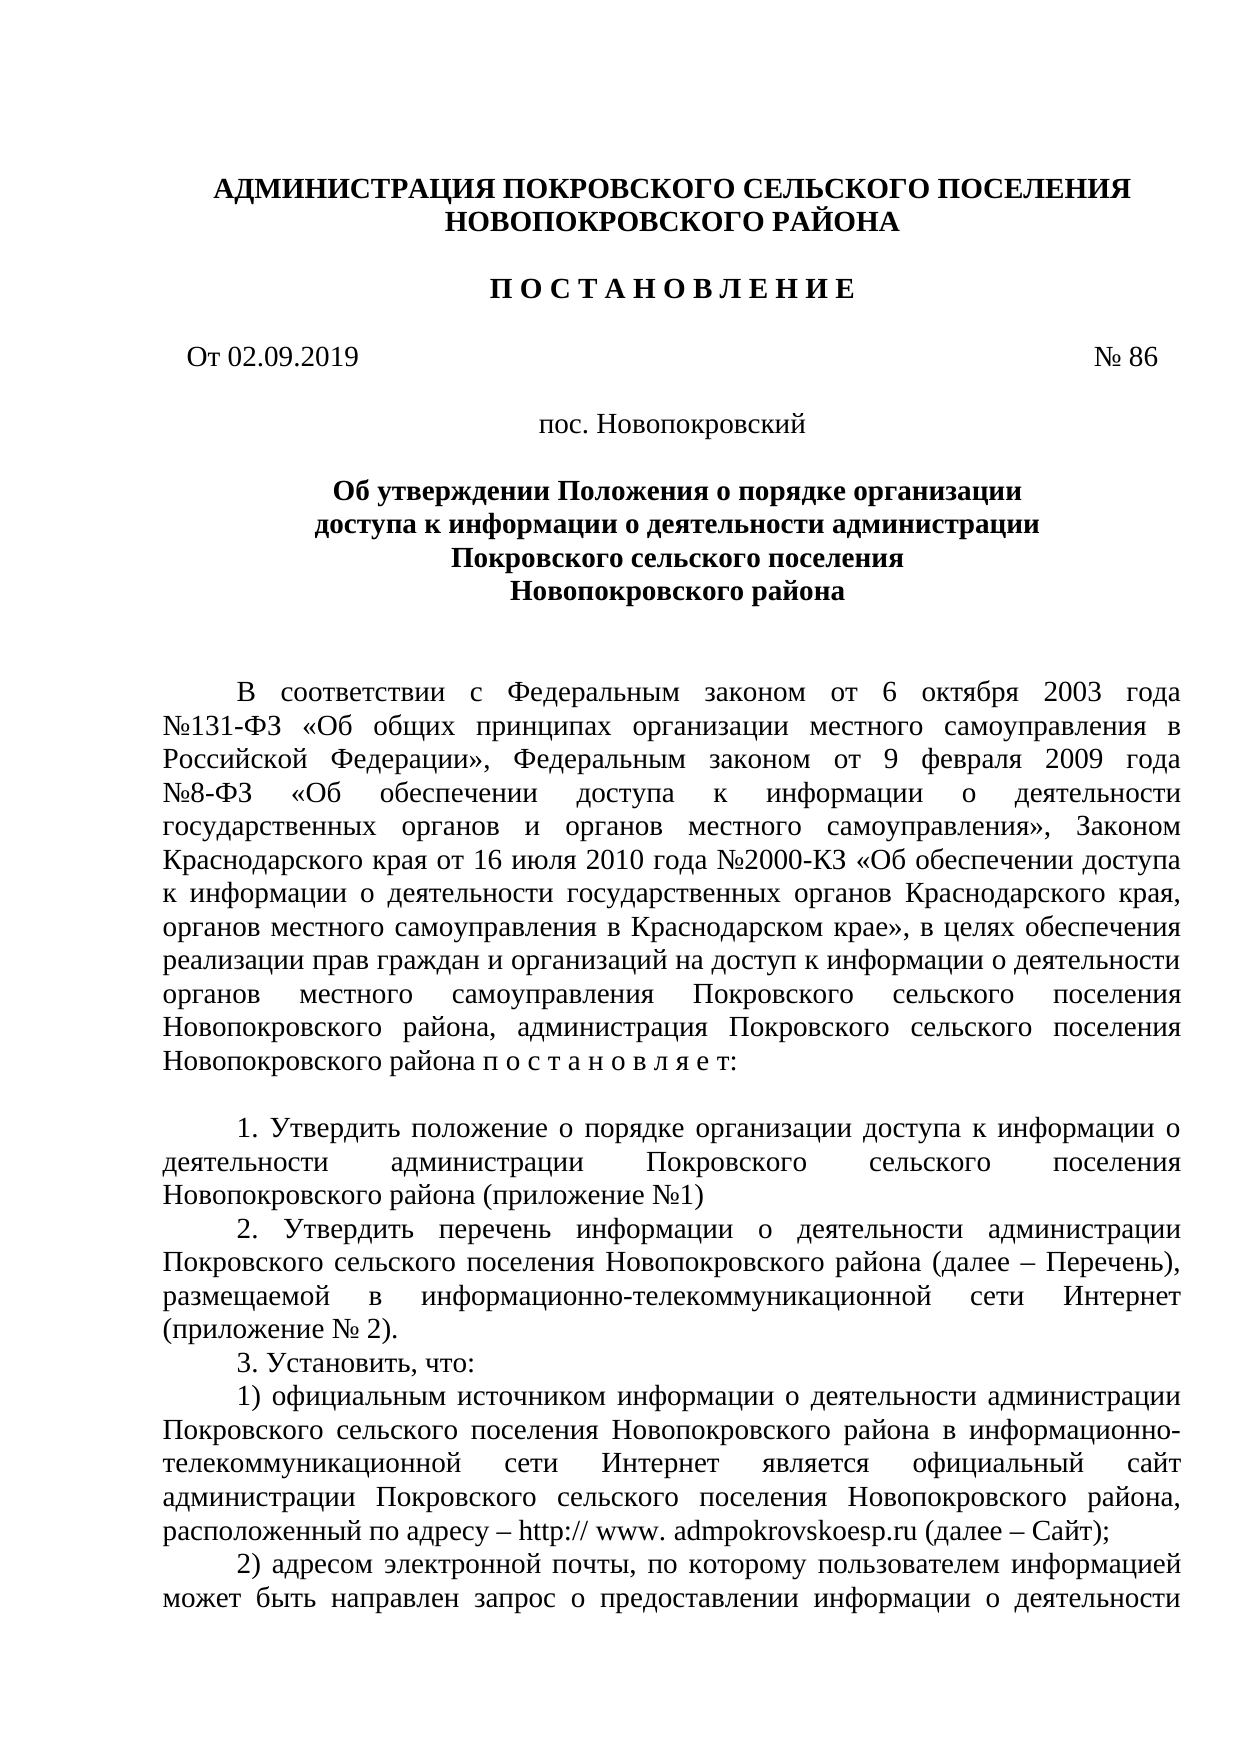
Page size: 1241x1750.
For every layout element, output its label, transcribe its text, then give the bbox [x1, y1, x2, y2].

subtitle доступа к информации о деятельности администрации Покровского сельского поселения [251, 506, 1104, 573]
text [162, 1546, 1182, 1613]
text 1) официальным источником информации о деятельности администрации Покровского сельского поселения Новопокровского района в информационно-телекоммуникационной сети Интернет является официальный сайт администрации Покровского сельского поселения Новопокровского района, расположенный по адресу – http:// www. admpokrovskoesp.ru (далее – Сайт); [162, 1378, 1182, 1546]
text пос. Новопокровский [162, 406, 1182, 439]
subtitle Новопокровского района [251, 573, 1104, 607]
text 1. Утвердить положение о порядке организации доступа к информации о деятельности администрации Покровского сельского поселения Новопокровского района (приложение №1) [162, 1110, 1182, 1211]
title 2. Утвердить перечень информации о деятельности администрации Покровского сельского поселения Новопокровского района (далее – Перечень), размещаемой в информационно-телекоммуникационной сети Интернет (приложение № 2). [162, 1211, 1182, 1345]
subtitle Об утверждении Положения о порядке организации [251, 473, 1104, 506]
text АДМИНИСТРАЦИЯ ПОКРОВСКОГО СЕЛЬСКОГО ПОСЕЛЕНИЯ НОВОПОКРОВСКОГО РАЙОНА [162, 171, 1182, 238]
text В соответствии с Федеральным законом от 6 октября 2003 года №131-ФЗ «Об общих принципах организации местного самоуправления в Российской Федерации», Федеральным законом от 9 февраля 2009 года №8-ФЗ «Об обеспечении доступа к информации о деятельности государственных органов и органов местного самоуправления», Законом Краснодарского края от 16 июля 2010 года №2000-КЗ «Об обеспечении доступа к информации о деятельности государственных органов Краснодарского края, органов местного самоуправления в Краснодарском крае», в целях обеспечения реализации прав граждан и организаций на доступ к информации о деятельности органов местного самоуправления Покровского сельского поселения Новопокровского района, администрация Покровского сельского поселения Новопокровского района п о с т а н о в л я е т: [162, 674, 1182, 1077]
text От 02.09.2019 № 86 [162, 339, 1182, 372]
text 3. Установить, что: [162, 1345, 1182, 1378]
text П О С Т А Н О В Л Е Н И Е [162, 272, 1182, 305]
